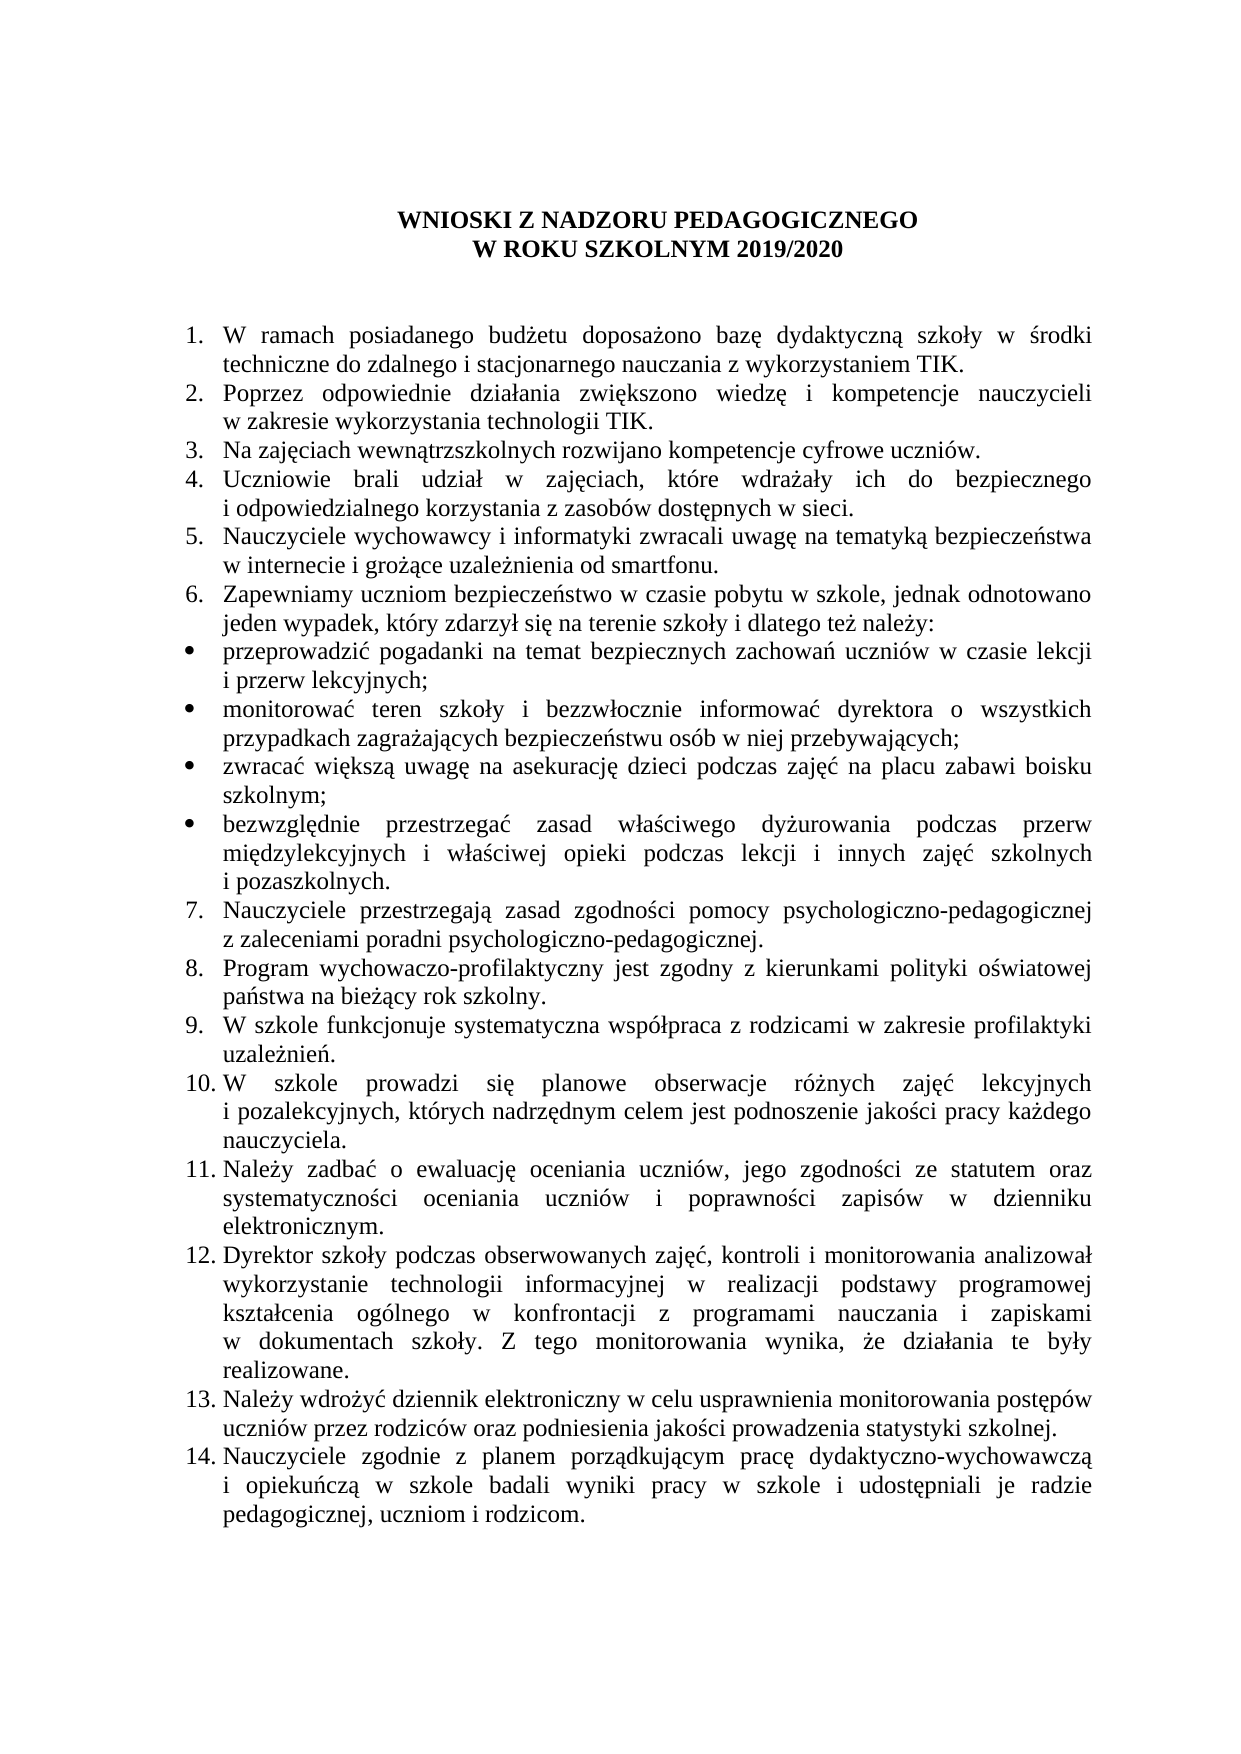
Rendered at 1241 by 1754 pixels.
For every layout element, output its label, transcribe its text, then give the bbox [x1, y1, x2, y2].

list Nauczyciele przestrzegają zasad zgodności pomocy psychologiczno-pedagogicznej z zaleceniami poradni psychologiczno-pedagogicznej. [185, 895, 1093, 953]
list Uczniowie brali udział w zajęciach, które wdrażały ich do bezpiecznego i odpowiedzialnego korzystania z zasobów dostępnych w sieci. [185, 464, 1093, 521]
list Zapewniamy uczniom bezpieczeństwo w czasie pobytu w szkole, jednak odnotowano jeden wypadek, który zdarzył się na terenie szkoły i dlatego też należy: [185, 579, 1093, 636]
list Na zajęciach wewnątrzszkolnych rozwijano kompetencje cyfrowe uczniów. [185, 435, 1093, 464]
list Program wychowaczo-profilaktyczny jest zgodny z kierunkami polityki oświatowej państwa na bieżący rok szkolny. [185, 953, 1093, 1010]
list zwracać większą uwagę na asekurację dzieci podczas zajęć na placu zabawi boisku szkolnym; [185, 751, 1093, 809]
list Poprzez odpowiednie działania zwiększono wiedzę i kompetencje nauczycieli w zakresie wykorzystania technologii TIK. [185, 378, 1093, 435]
list W szkole funkcjonuje systematyczna współpraca z rodzicami w zakresie profilaktyki uzależnień. [185, 1010, 1093, 1068]
list bezwzględnie przestrzegać zasad właściwego dyżurowania podczas przerw międzylekcyjnych i właściwej opieki podczas lekcji i innych zajęć szkolnych i pozaszkolnych. [185, 809, 1093, 895]
list WNIOSKI Z NADZORU PEDAGOGICZNEGO W ROKU SZKOLNYM 2019/2020 [223, 205, 1093, 263]
list Nauczyciele zgodnie z planem porządkującym pracę dydaktyczno-wychowawczą i opiekuńczą w szkole badali wyniki pracy w szkole i udostępniali je radzie pedagogicznej, uczniom i rodzicom. [185, 1441, 1093, 1528]
list W ramach posiadanego budżetu doposażono bazę dydaktyczną szkoły w środki techniczne do zdalnego i stacjonarnego nauczania z wykorzystaniem TIK. [185, 320, 1093, 378]
list W szkole prowadzi się planowe obserwacje różnych zajęć lekcyjnych i pozalekcyjnych, których nadrzędnym celem jest podnoszenie jakości pracy każdego nauczyciela. [185, 1068, 1093, 1154]
list Należy wdrożyć dziennik elektroniczny w celu usprawnienia monitorowania postępów uczniów przez rodziców oraz podniesienia jakości prowadzenia statystyki szkolnej. [185, 1384, 1093, 1441]
list przeprowadzić pogadanki na temat bezpiecznych zachowań uczniów w czasie lekcji i przerw lekcyjnych; [185, 636, 1093, 694]
list Dyrektor szkoły podczas obserwowanych zajęć, kontroli i monitorowania analizował wykorzystanie technologii informacyjnej w realizacji podstawy programowej kształcenia ogólnego w konfrontacji z programami nauczania i zapiskami w dokumentach szkoły. Z tego monitorowania wynika, że działania te były realizowane. [185, 1240, 1093, 1384]
list Należy zadbać o ewaluację oceniania uczniów, jego zgodności ze statutem oraz systematyczności oceniania uczniów i poprawności zapisów w dzienniku elektronicznym. [185, 1154, 1093, 1240]
list Nauczyciele wychowawcy i informatyki zwracali uwagę na tematyką bezpieczeństwa w internecie i grożące uzależnienia od smartfonu. [185, 521, 1093, 579]
list monitorować teren szkoły i bezzwłocznie informować dyrektora o wszystkich przypadkach zagrażających bezpieczeństwu osób w niej przebywających; [185, 694, 1093, 751]
